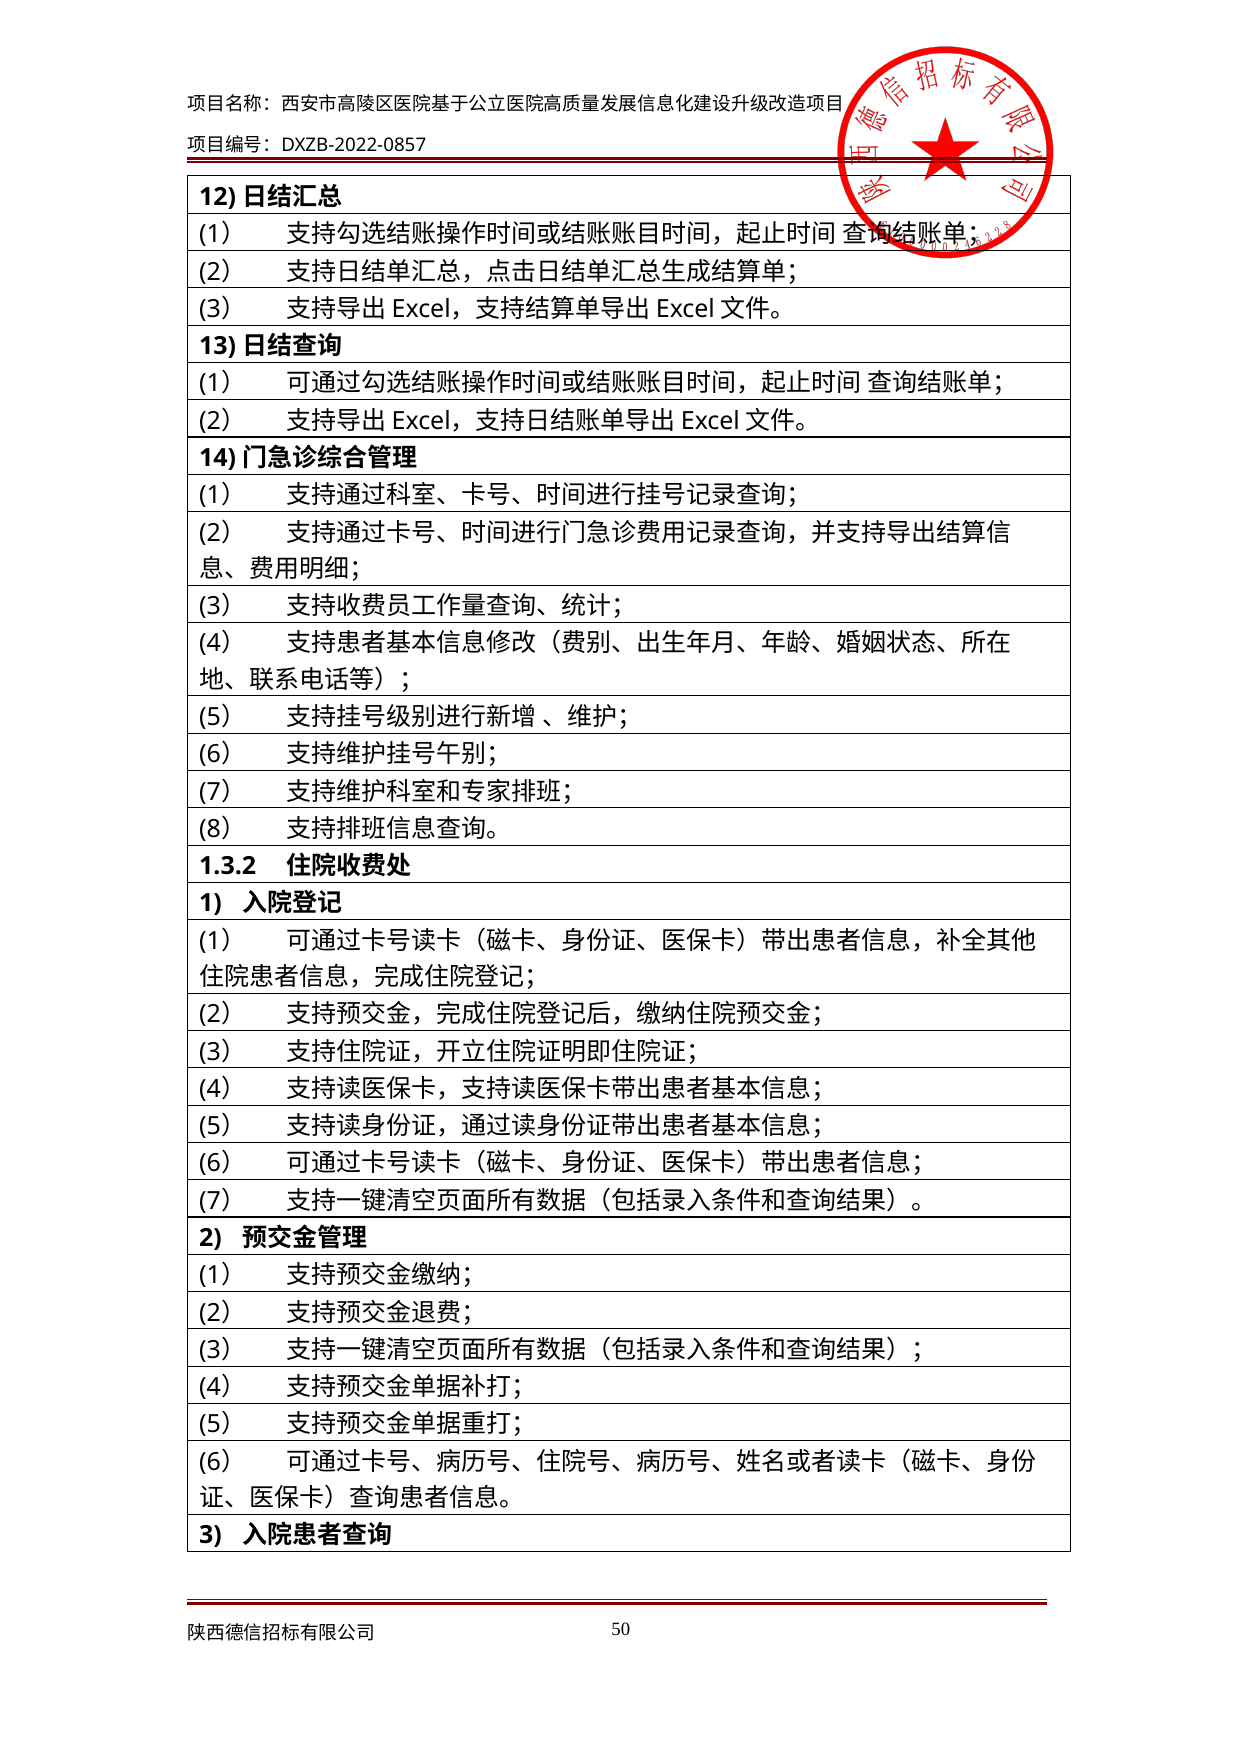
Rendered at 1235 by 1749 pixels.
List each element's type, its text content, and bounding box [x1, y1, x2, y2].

table_cell 日结汇总 [188, 176, 1070, 213]
table_cell 支持导出Excel，支持结算单导出Excel文件。 [188, 288, 1070, 324]
table_cell 支持读医保卡，支持读医保卡带出患者基本信息； [188, 1068, 1070, 1104]
table_cell 预交金管理 [188, 1218, 1070, 1254]
table_cell 支持维护挂号午别； [188, 734, 1070, 770]
table_cell 支持勾选结账操作时间或结账账目时间，起止时间 查询结账单； [188, 214, 1070, 250]
table_cell 日结查询 [188, 326, 1070, 362]
picture [835, 43, 1057, 175]
table_cell 支持日结单汇总，点击日结单汇总生成结算单； [188, 251, 1070, 287]
table_cell 支持患者基本信息修改（费别、出生年月、年龄、婚姻状态、所在地、联系电话等）； [188, 623, 1070, 695]
table_cell 门急诊综合管理 [188, 438, 1070, 474]
table_cell 可通过卡号、病历号、住院号、病历号、姓名或者读卡（磁卡、身份证、医保卡）查询患者信息。 [188, 1441, 1070, 1514]
table_cell 支持维护科室和专家排班； [188, 771, 1070, 807]
table_cell 支持住院证，开立住院证明即住院证； [188, 1031, 1070, 1067]
table_cell 支持预交金单据补打； [188, 1367, 1070, 1403]
table_cell 支持读身份证，通过读身份证带出患者基本信息； [188, 1106, 1070, 1142]
table_cell 可通过卡号读卡（磁卡、身份证、医保卡）带出患者信息； [188, 1143, 1070, 1179]
table_cell 支持通过科室、卡号、时间进行挂号记录查询； [188, 475, 1070, 511]
table_cell 支持预交金退费； [188, 1292, 1070, 1328]
table_cell 支持预交金缴纳； [188, 1255, 1070, 1291]
table_cell 住院收费处 [188, 846, 1070, 882]
table_cell 支持导出Excel，支持日结账单导出Excel文件。 [188, 400, 1070, 436]
table_cell 支持一键清空页面所有数据（包括录入条件和查询结果）； [188, 1329, 1070, 1366]
table_cell 支持挂号级别进行新增 、维护； [188, 696, 1070, 733]
table_cell 支持预交金单据重打； [188, 1404, 1070, 1440]
table_cell 支持一键清空页面所有数据（包括录入条件和查询结果）。 [188, 1180, 1070, 1216]
table_cell 可通过勾选结账操作时间或结账账目时间，起止时间 查询结账单； [188, 363, 1070, 399]
table_cell 可通过卡号读卡（磁卡、身份证、医保卡）带出患者信息，补全其他住院患者信息，完成住院登记； [188, 920, 1070, 993]
table_cell 入院患者查询 [188, 1515, 1070, 1551]
table_cell 支持通过卡号、时间进行门急诊费用记录查询，并支持导出结算信息、费用明细； [188, 512, 1070, 584]
table_cell 支持收费员工作量查询、统计； [188, 586, 1070, 622]
table_cell 支持排班信息查询。 [188, 808, 1070, 844]
table_cell 入院登记 [188, 883, 1070, 919]
table_cell 支持预交金，完成住院登记后，缴纳住院预交金； [188, 994, 1070, 1030]
